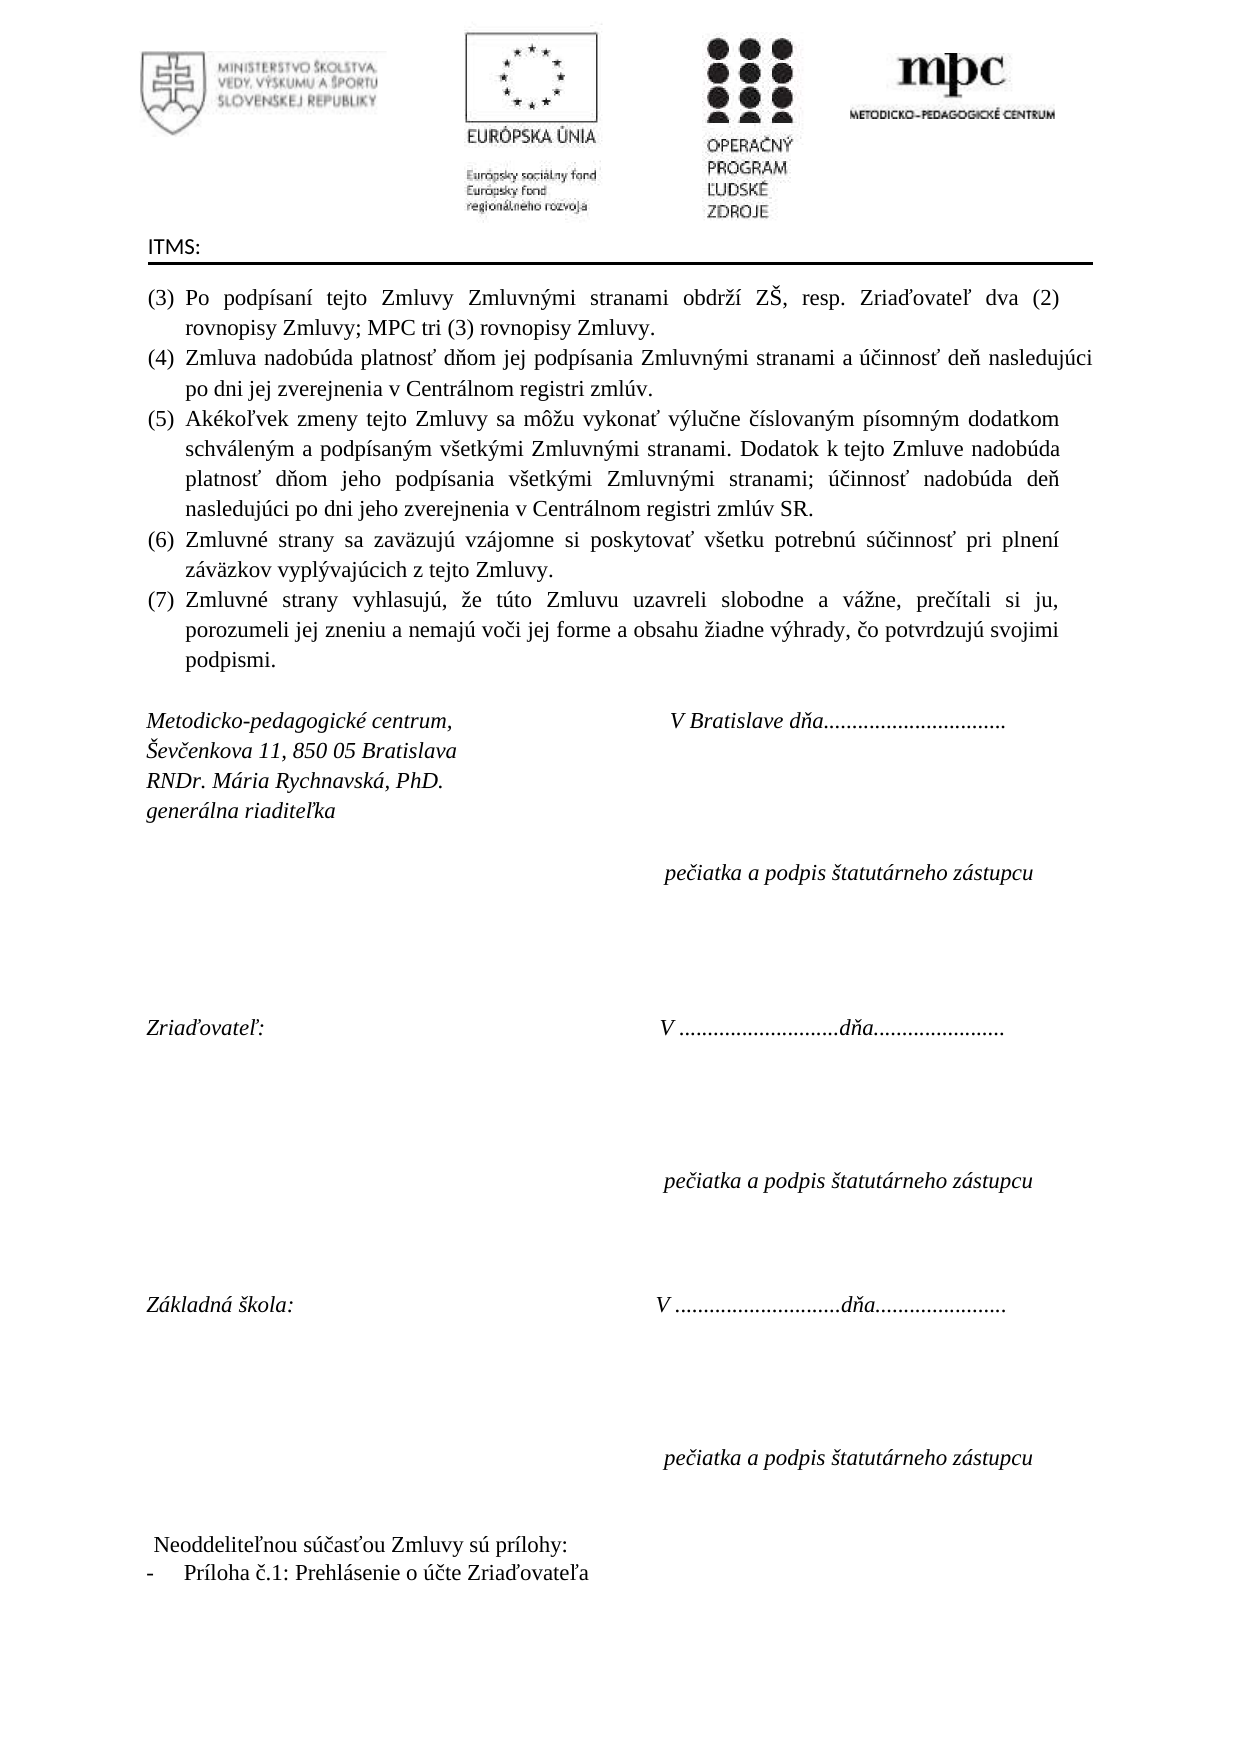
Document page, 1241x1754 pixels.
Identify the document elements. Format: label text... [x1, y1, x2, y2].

picture [676, 18, 806, 230]
text RNDr. Mária Rychnavská, PhD. [146, 767, 544, 793]
text Základná škola: V .............................dňa....................... [146, 1291, 1059, 1317]
list Akékoľvek zmeny tejto Zmluvy sa môžu vykonať výlučne číslovaným písomným dodatkom schváleným a podpísaným všetkými Zmluvnými stranami. Dodatok k tejto Zmluve nadobúda platnosť dňom jeho podpísania všetkými Zmluvnými stranami; účinnosť nadobúda deň nasledujúci po dni jeho zverejnenia v Centrálnom registri zmlúv SR. [148, 405, 1060, 522]
text Ševčenkova 11, 850 05 Bratislava [146, 737, 544, 763]
text Neoddeliteľnou súčasťou Zmluvy sú prílohy: [148, 1531, 1093, 1557]
picture [139, 51, 387, 137]
picture [426, 8, 618, 228]
text Metodicko-pedagogické centrum, V Bratislave dňa................................ [146, 707, 1059, 733]
list Zmluvné strany sa zaväzujú vzájomne si poskytovať všetku potrebnú súčinnosť pri plnení záväzkov vyplývajúcich z tejto Zmluvy. [148, 526, 1060, 582]
list Zmluvné strany vyhlasujú, že túto Zmluvu uzavreli slobodne a vážne, prečítali si ju, porozumeli jej zneniu a nemajú voči jej forme a obsahu žiadne výhrady, čo potvrdzujú svojimi podpismi. [148, 586, 1060, 673]
list Zmluva nadobúda platnosť dňom jej podpísania Zmluvnými stranami a účinnosť deň nasledujúci po dni jej zverejnenia v Centrálnom registri zmlúv. [148, 344, 1093, 401]
text pečiatka a podpis štatutárneho zástupcu [590, 1444, 1059, 1470]
text pečiatka a podpis štatutárneho zástupcu [619, 1167, 1059, 1194]
text pečiatka a podpis štatutárneho zástupcu [249, 859, 1059, 886]
list Po podpísaní tejto Zmluvy Zmluvnými stranami obdrží ZŠ, resp. Zriaďovateľ dva (2) rovnopisy Zmluvy; MPC tri (3) rovnopisy Zmluvy. [148, 284, 1060, 341]
list Príloha č.1: Prehlásenie o účte Zriaďovateľa [146, 1559, 1093, 1585]
text Zriaďovateľ: V ............................dňa....................... [146, 1014, 1059, 1041]
text generálna riaditeľka [146, 797, 544, 823]
picture [850, 53, 1055, 119]
